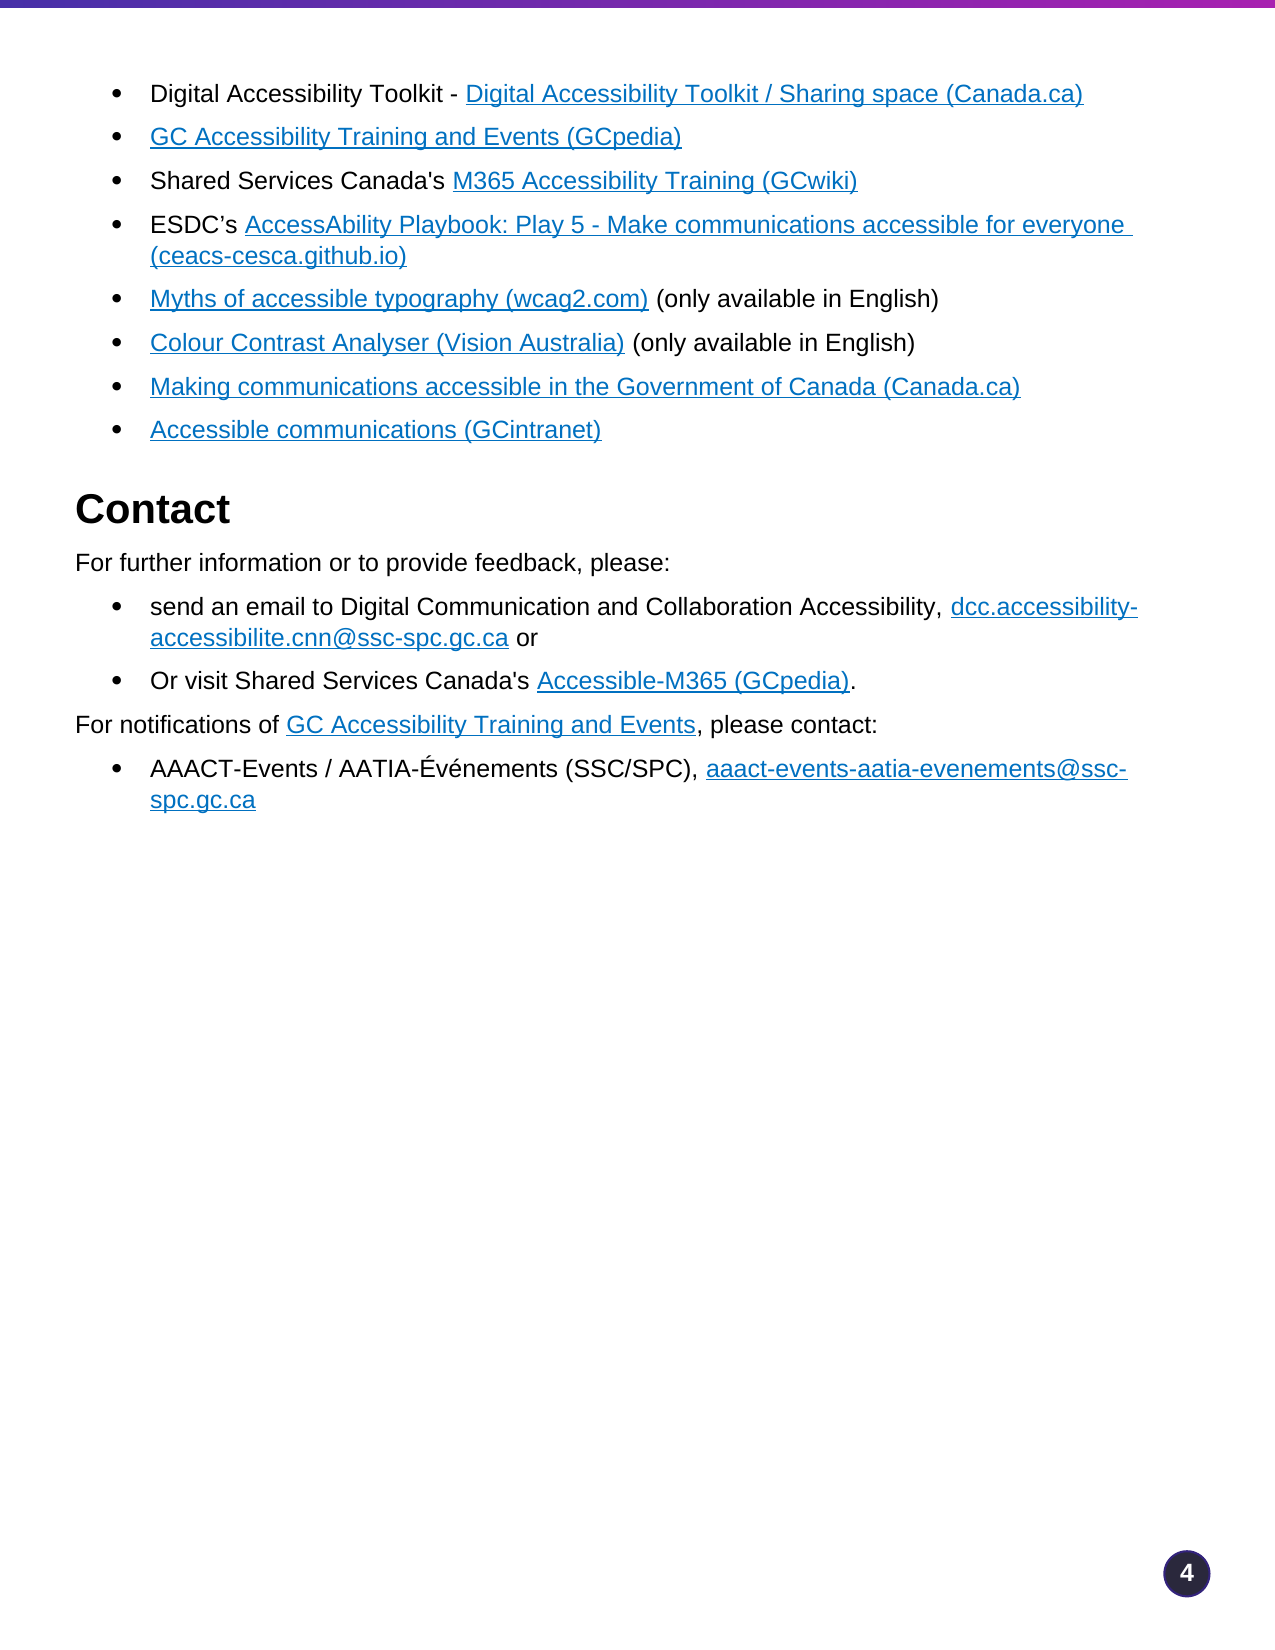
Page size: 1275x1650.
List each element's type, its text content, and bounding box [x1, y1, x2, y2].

text For notifications of GC Accessibility Training and Events, please contact: [75, 710, 1200, 739]
subtitle Contact [75, 484, 1200, 532]
text For further information or to provide feedback, please: [75, 548, 1200, 577]
list ESDC’s AccessAbility Playbook: Play 5 - Make communications accessible for everyone (ceacs-cesca.github.io) [112, 210, 1200, 269]
list send an email to Digital Communication and Collaboration Accessibility, dcc.accessibility-accessibilite.cnn@ssc-spc.gc.ca or [112, 592, 1200, 652]
list Colour Contrast Analyser (Vision Australia) (only available in English) [112, 328, 1200, 357]
list Or visit Shared Services Canada's Accessible-M365 (GCpedia). [112, 666, 1200, 695]
list Myths of accessible typography (wcag2.com) (only available in English) [112, 284, 1200, 313]
list Digital Accessibility Toolkit - Digital Accessibility Toolkit / Sharing space (Canada.ca) [112, 79, 1200, 108]
list Shared Services Canada's M365 Accessibility Training (GCwiki) [112, 166, 1200, 195]
list Making communications accessible in the Government of Canada (Canada.ca) [112, 372, 1200, 401]
list GC Accessibility Training and Events (GCpedia) [112, 122, 1200, 151]
list Accessible communications (GCintranet) [112, 415, 1200, 444]
list AAACT-Events / AATIA-Événements (SSC/SPC), aaact-events-aatia-evenements@ssc-spc.gc.ca [112, 753, 1200, 813]
